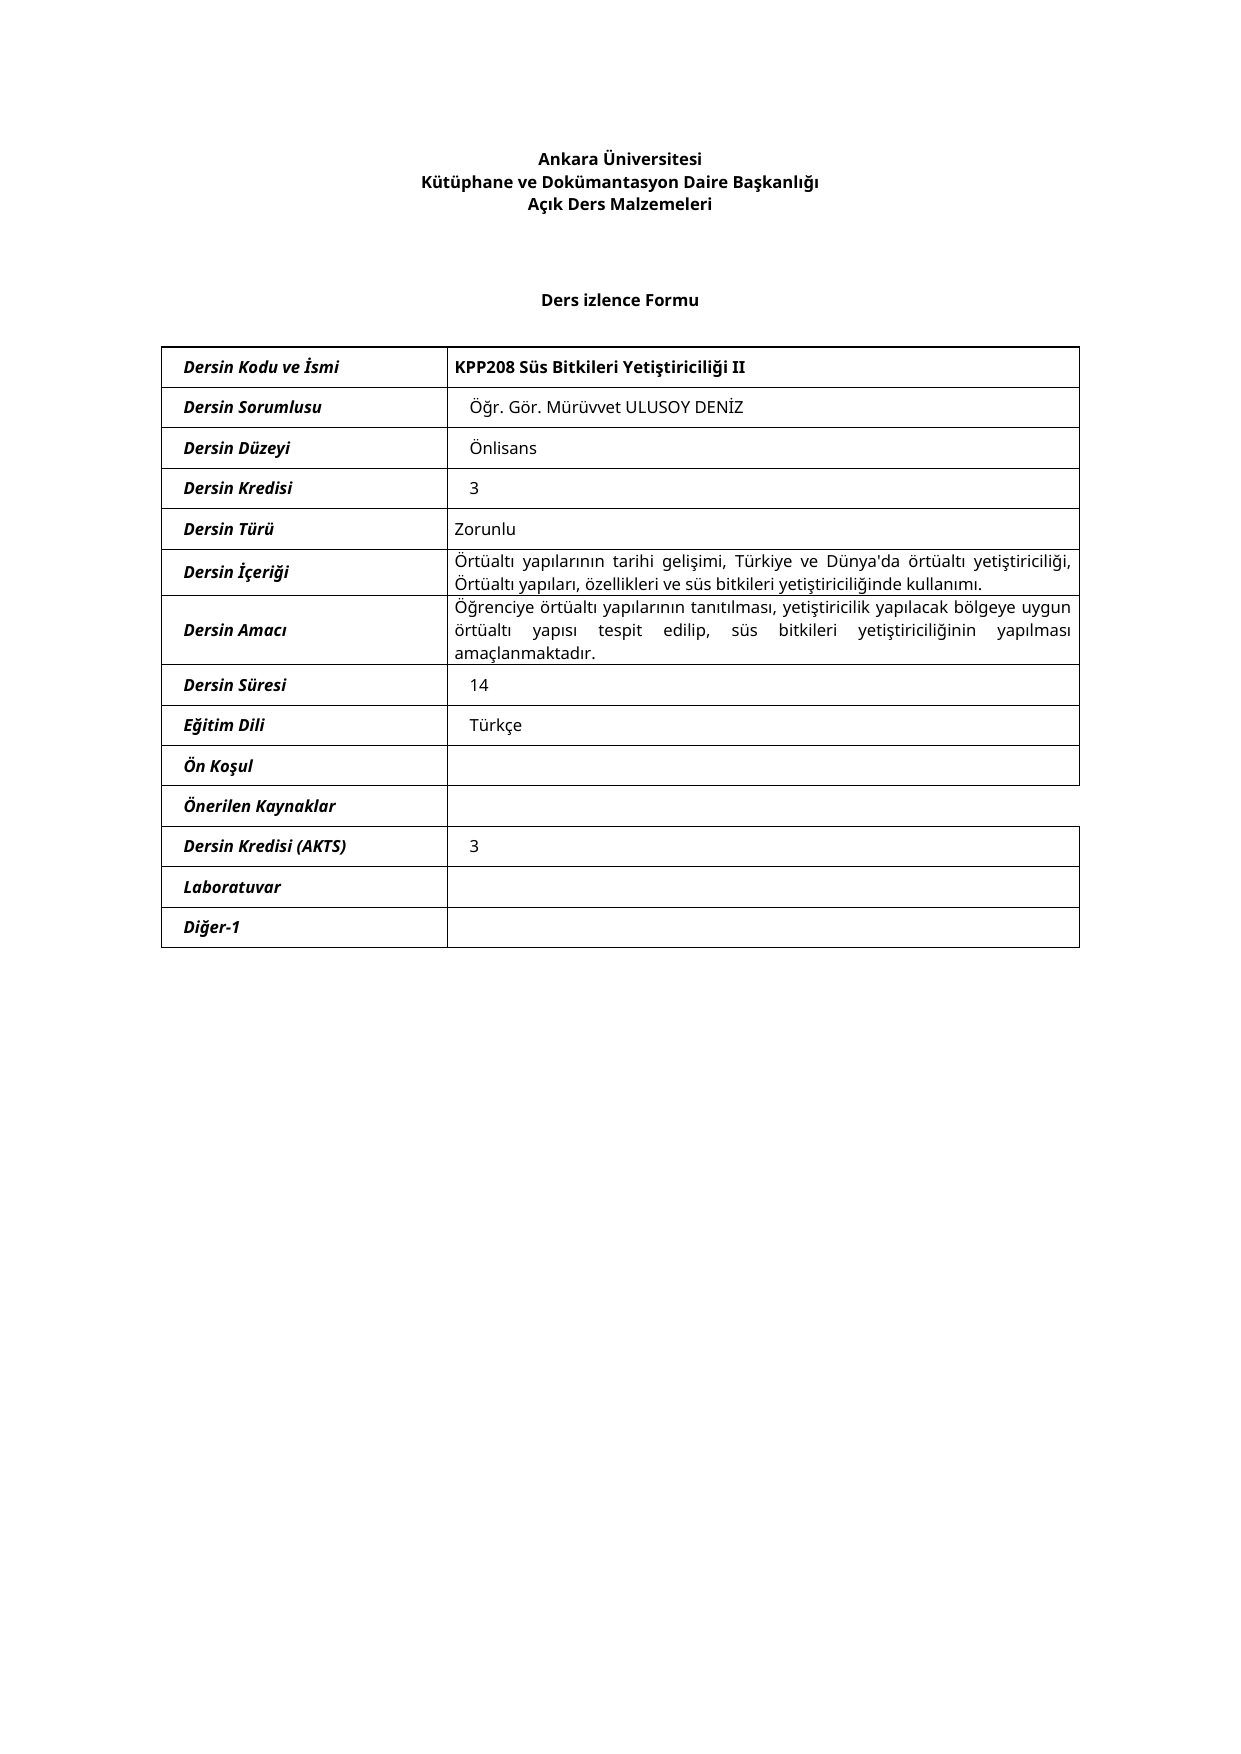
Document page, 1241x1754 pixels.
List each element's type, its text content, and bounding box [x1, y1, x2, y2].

table_cell [448, 908, 1079, 947]
table_cell Örtüaltı yapılarının tarihi gelişimi, Türkiye ve Dünya'da örtüaltı yetiştiriciliği, Örtüaltı yapıları, özellikleri ve süs bitkileri yetiştiriciliğinde kullanımı. [448, 550, 1079, 595]
table_cell [448, 867, 1079, 907]
table_cell Laboratuvar [162, 867, 447, 907]
table_cell Dersin İçeriği [162, 550, 447, 595]
table_cell Türkçe [448, 706, 1079, 745]
table_cell Zorunlu [448, 509, 1079, 548]
table_cell Eğitim Dili [162, 706, 447, 745]
table_cell Ön Koşul [162, 746, 447, 785]
table_cell 14 [448, 665, 1079, 704]
table_cell Önlisans [448, 428, 1079, 468]
table_cell Dersin Amacı [162, 596, 447, 664]
table_cell Dersin Kredisi [162, 469, 447, 508]
table_cell [448, 746, 1079, 785]
table_cell Öğr. Gör. Mürüvvet ULUSOY DENİZ [448, 388, 1079, 427]
table_cell Dersin Sorumlusu [162, 388, 447, 427]
text Ders izlence Formu [148, 288, 1093, 311]
table_cell Öğrenciye örtüaltı yapılarının tanıtılması, yetiştiricilik yapılacak bölgeye uygun örtüaltı yapısı tespit edilip, süs bitkileri yetiştiriciliğinin yapılması amaçlanmaktadır. [448, 596, 1079, 664]
table_cell 3 [448, 469, 1079, 508]
table_cell Dersin Düzeyi [162, 428, 447, 468]
table_cell Önerilen Kaynaklar [162, 786, 447, 826]
text Ankara Üniversitesi Kütüphane ve Dokümantasyon Daire Başkanlığı [148, 148, 1093, 193]
table_cell Dersin Türü [162, 509, 447, 548]
table_cell Dersin Süresi [162, 665, 447, 704]
table_header Dersin Kodu ve İsmi [162, 348, 447, 387]
table_header KPP208 Süs Bitkileri Yetiştiriciliği II [448, 348, 1079, 387]
table_cell Diğer-1 [162, 908, 447, 947]
table_cell Dersin Kredisi (AKTS) [162, 827, 447, 866]
table_cell 3 [448, 827, 1079, 866]
text Açık Ders Malzemeleri [148, 193, 1093, 216]
